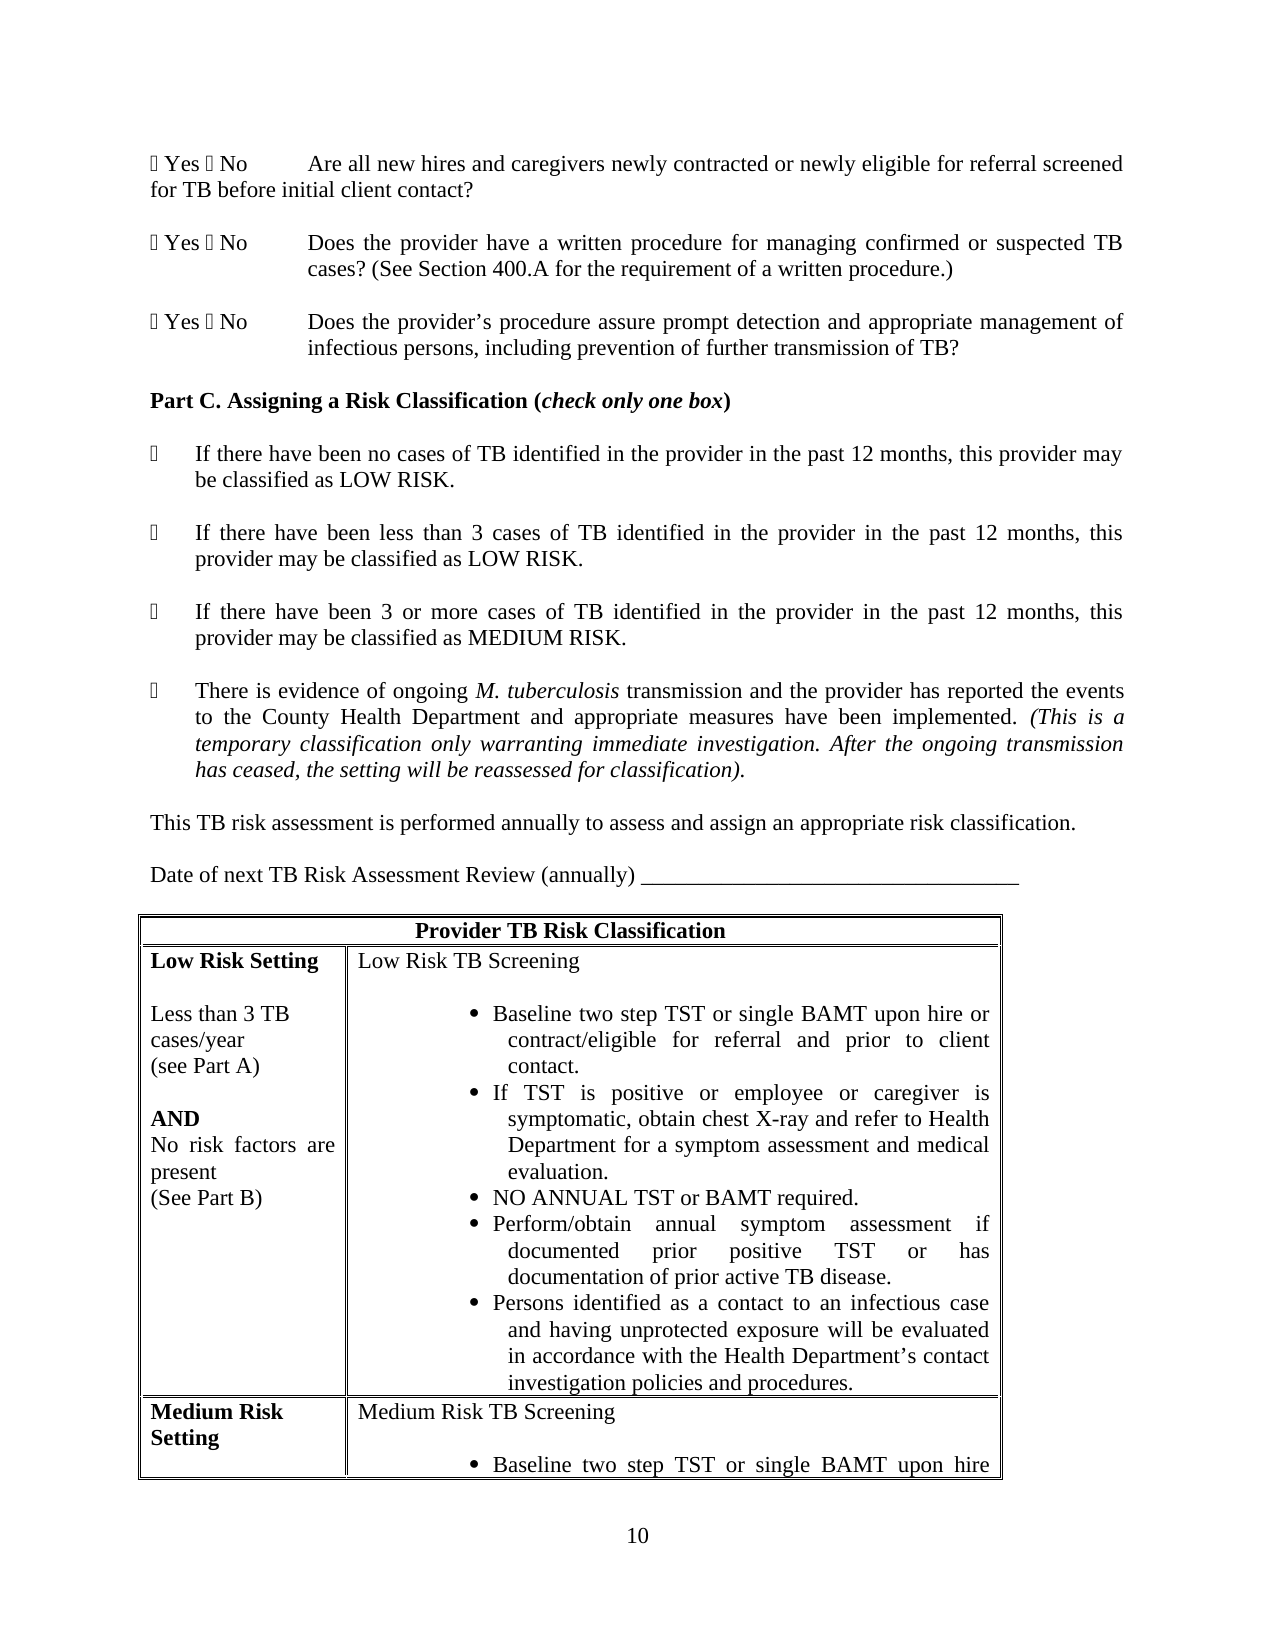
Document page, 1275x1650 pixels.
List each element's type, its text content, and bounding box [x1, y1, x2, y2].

text If there have been less than 3 cases of TB identified in the provider in the past 12 months, this provider may be classified as LOW RISK. [150, 519, 1125, 572]
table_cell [346, 1395, 1002, 1477]
text This TB risk assessment is performed annually to assess and assign an appropriate risk classification. [150, 809, 1125, 835]
text Date of next TB Risk Assessment Review (annually) _________________________________ [150, 862, 1125, 888]
text If there have been 3 or more cases of TB identified in the provider in the past 12 months, this provider may be classified as MEDIUM RISK. [150, 598, 1125, 651]
table_header Provider TB Risk Classification [141, 918, 1000, 944]
table_cell Low Risk Setting Less than 3 TB cases/year (see Part A) AND No risk factors are present (See Part B) [141, 944, 345, 1395]
table_cell Low Risk TB Screening Baseline two step TST or single BAMT upon hire or contract/eligible for referral and prior to client contact. If TST is positive or employee or caregiver is symptomatic, obtain chest X-ray and refer to Health Department for a symptom assessment and medical evaluation. NO ANNUAL TST or BAMT required. Perform/obtain annual symptom assessment if documented prior positive TST or has documentation of prior active TB disease. Persons identified as a contact to an infectious case and having unprotected exposure will be evaluated in accordance with the Health Department’s contact investigation policies and procedures. [348, 944, 1000, 1395]
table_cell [139, 1395, 346, 1477]
text There is evidence of ongoing M. tuberculosis transmission and the provider has reported the events to the County Health Department and appropriate measures have been implemented. (This is a temporary classification only warranting immediate investigation. After the ongoing transmission has ceased, the setting will be reassessed for classification). [150, 677, 1125, 782]
text Yes No Does the provider’s procedure assure prompt detection and appropriate management of infectious persons, including prevention of further transmission of TB? [150, 308, 1125, 361]
text Yes No Does the provider have a written procedure for managing confirmed or suspected TB cases? (See Section 400.A for the requirement of a written procedure.) [150, 229, 1125, 282]
text If there have been no cases of TB identified in the provider in the past 12 months, this provider may be classified as LOW RISK. [150, 440, 1125, 493]
text Yes No Are all new hires and caregivers newly contracted or newly eligible for referral screened for TB before initial client contact? [150, 150, 1125, 203]
text Part C. Assigning a Risk Classification (check only one box) [150, 387, 1125, 413]
